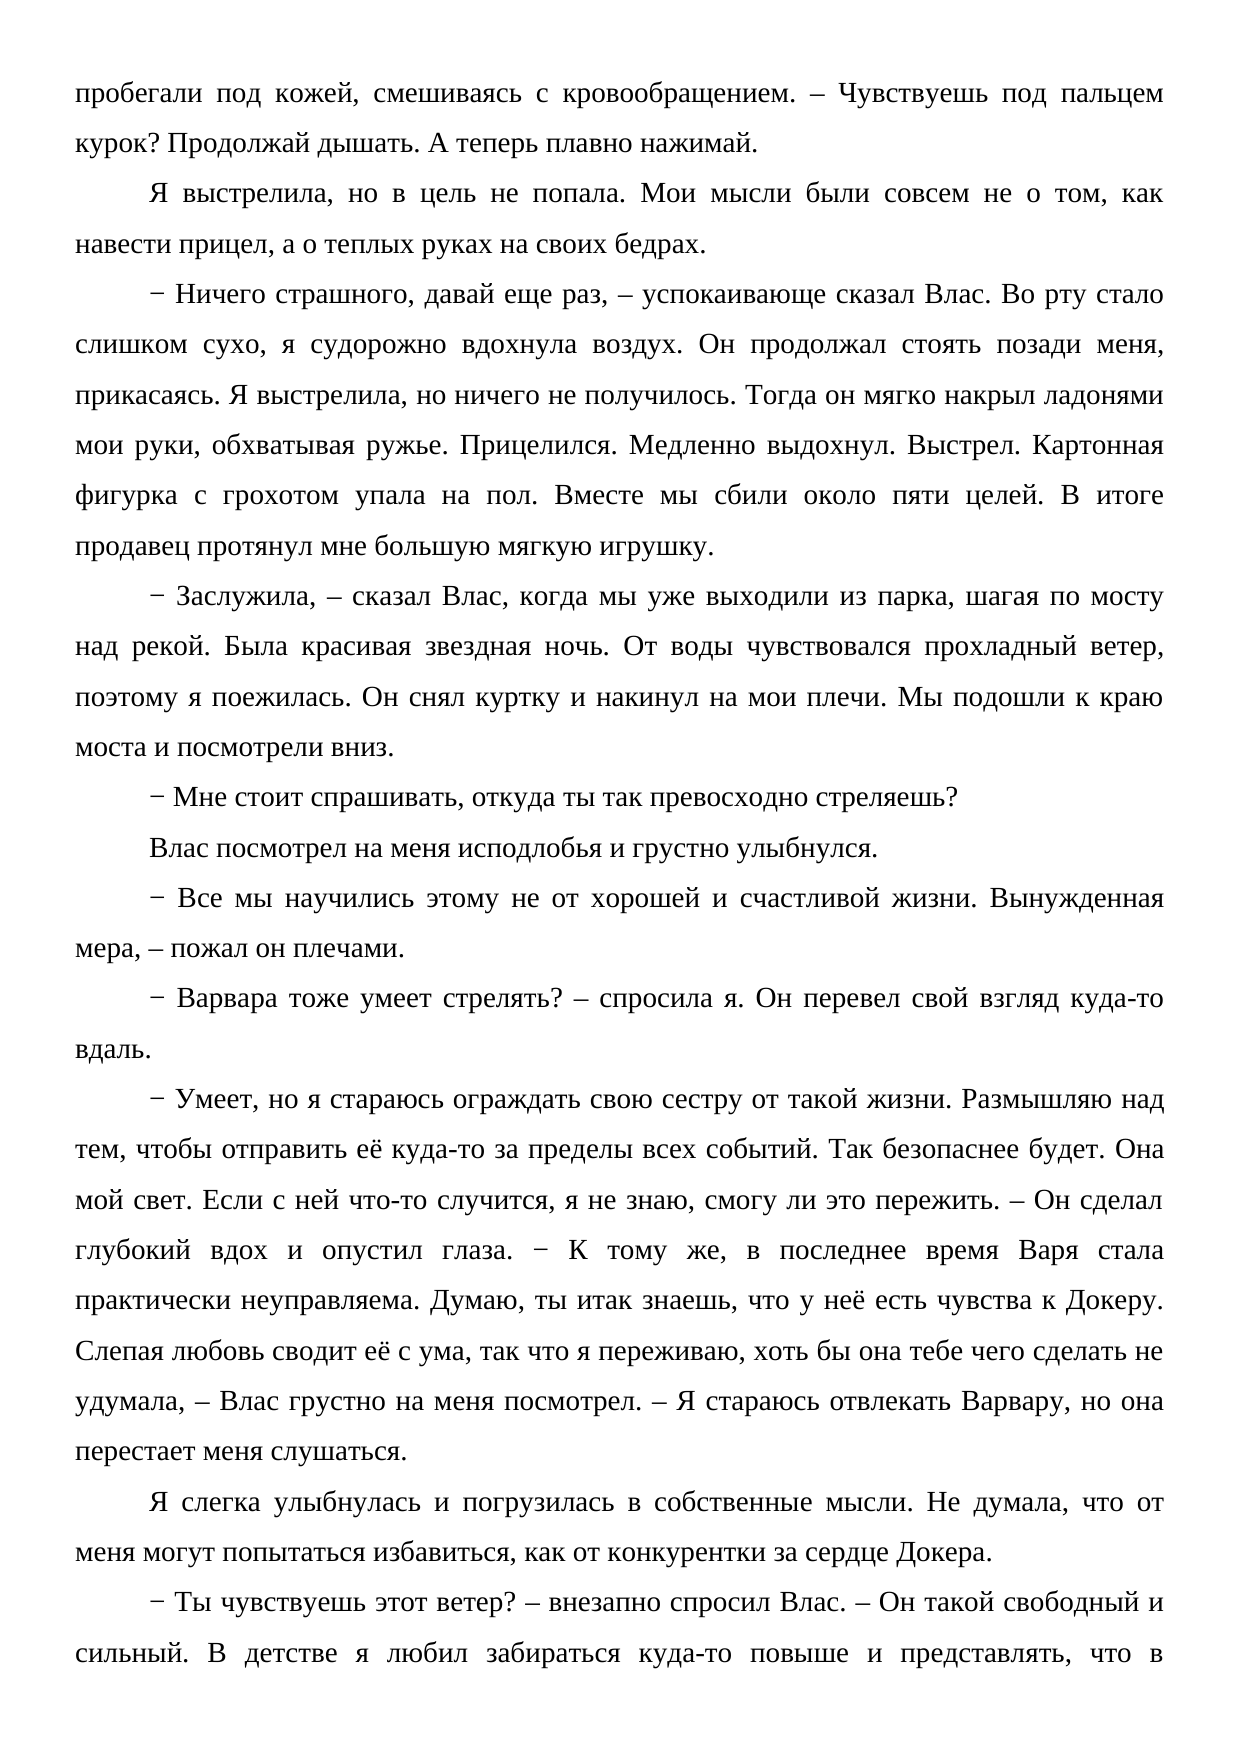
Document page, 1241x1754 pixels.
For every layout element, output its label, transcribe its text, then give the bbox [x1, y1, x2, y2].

text − Заслужила, – сказал Влас, когда мы уже выходили из парка, шагая по мосту над рекой. Была красивая звездная ночь. От воды чувствовался прохладный ветер, поэтому я поежилась. Он снял куртку и накинул на мои плечи. Мы подошли к краю моста и посмотрели вниз. [75, 578, 1165, 763]
text Влас посмотрел на меня исподлобья и грустно улыбнулся. [75, 830, 1165, 863]
text Я слегка улыбнулась и погрузилась в собственные мысли. Не думала, что от меня могут попытаться избавиться, как от конкурентки за сердце Докера. [75, 1484, 1165, 1568]
text Я выстрелила, но в цель не попала. Мои мысли были совсем не о том, как навести прицел, а о теплых руках на своих бедрах. [75, 176, 1165, 259]
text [75, 1584, 1165, 1668]
text − Ничего страшного, давай еще раз, – успокаивающе сказал Влас. Во рту стало слишком сухо, я судорожно вдохнула воздух. Он продолжал стоять позади меня, прикасаясь. Я выстрелила, но ничего не получилось. Тогда он мягко накрыл ладонями мои руки, обхватывая ружье. Прицелился. Медленно выдохнул. Выстрел. Картонная фигурка с грохотом упала на пол. Вместе мы сбили около пяти целей. В итоге продавец протянул мне большую мягкую игрушку. [75, 276, 1165, 561]
text − Варвара тоже умеет стрелять? – спросила я. Он перевел свой взгляд куда-то вдаль. [75, 981, 1165, 1064]
text − Все мы научились этому не от хорошей и счастливой жизни. Вынужденная мера, – пожал он плечами. [75, 880, 1165, 964]
text − Мне стоит спрашивать, откуда ты так превосходно стреляешь? [75, 779, 1165, 813]
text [75, 75, 1165, 159]
text − Умеет, но я стараюсь ограждать свою сестру от такой жизни. Размышляю над тем, чтобы отправить её куда-то за пределы всех событий. Так безопаснее будет. Она мой свет. Если с ней что-то случится, я не знаю, смогу ли это пережить. – Он сделал глубокий вдох и опустил глаза. − К тому же, в последнее время Варя стала практически неуправляема. Думаю, ты итак знаешь, что у неё есть чувства к Докеру. Слепая любовь сводит её с ума, так что я переживаю, хоть бы она тебе чего сделать не удумала, – Влас грустно на меня посмотрел. – Я стараюсь отвлекать Варвару, но она перестает меня слушаться. [75, 1081, 1165, 1467]
